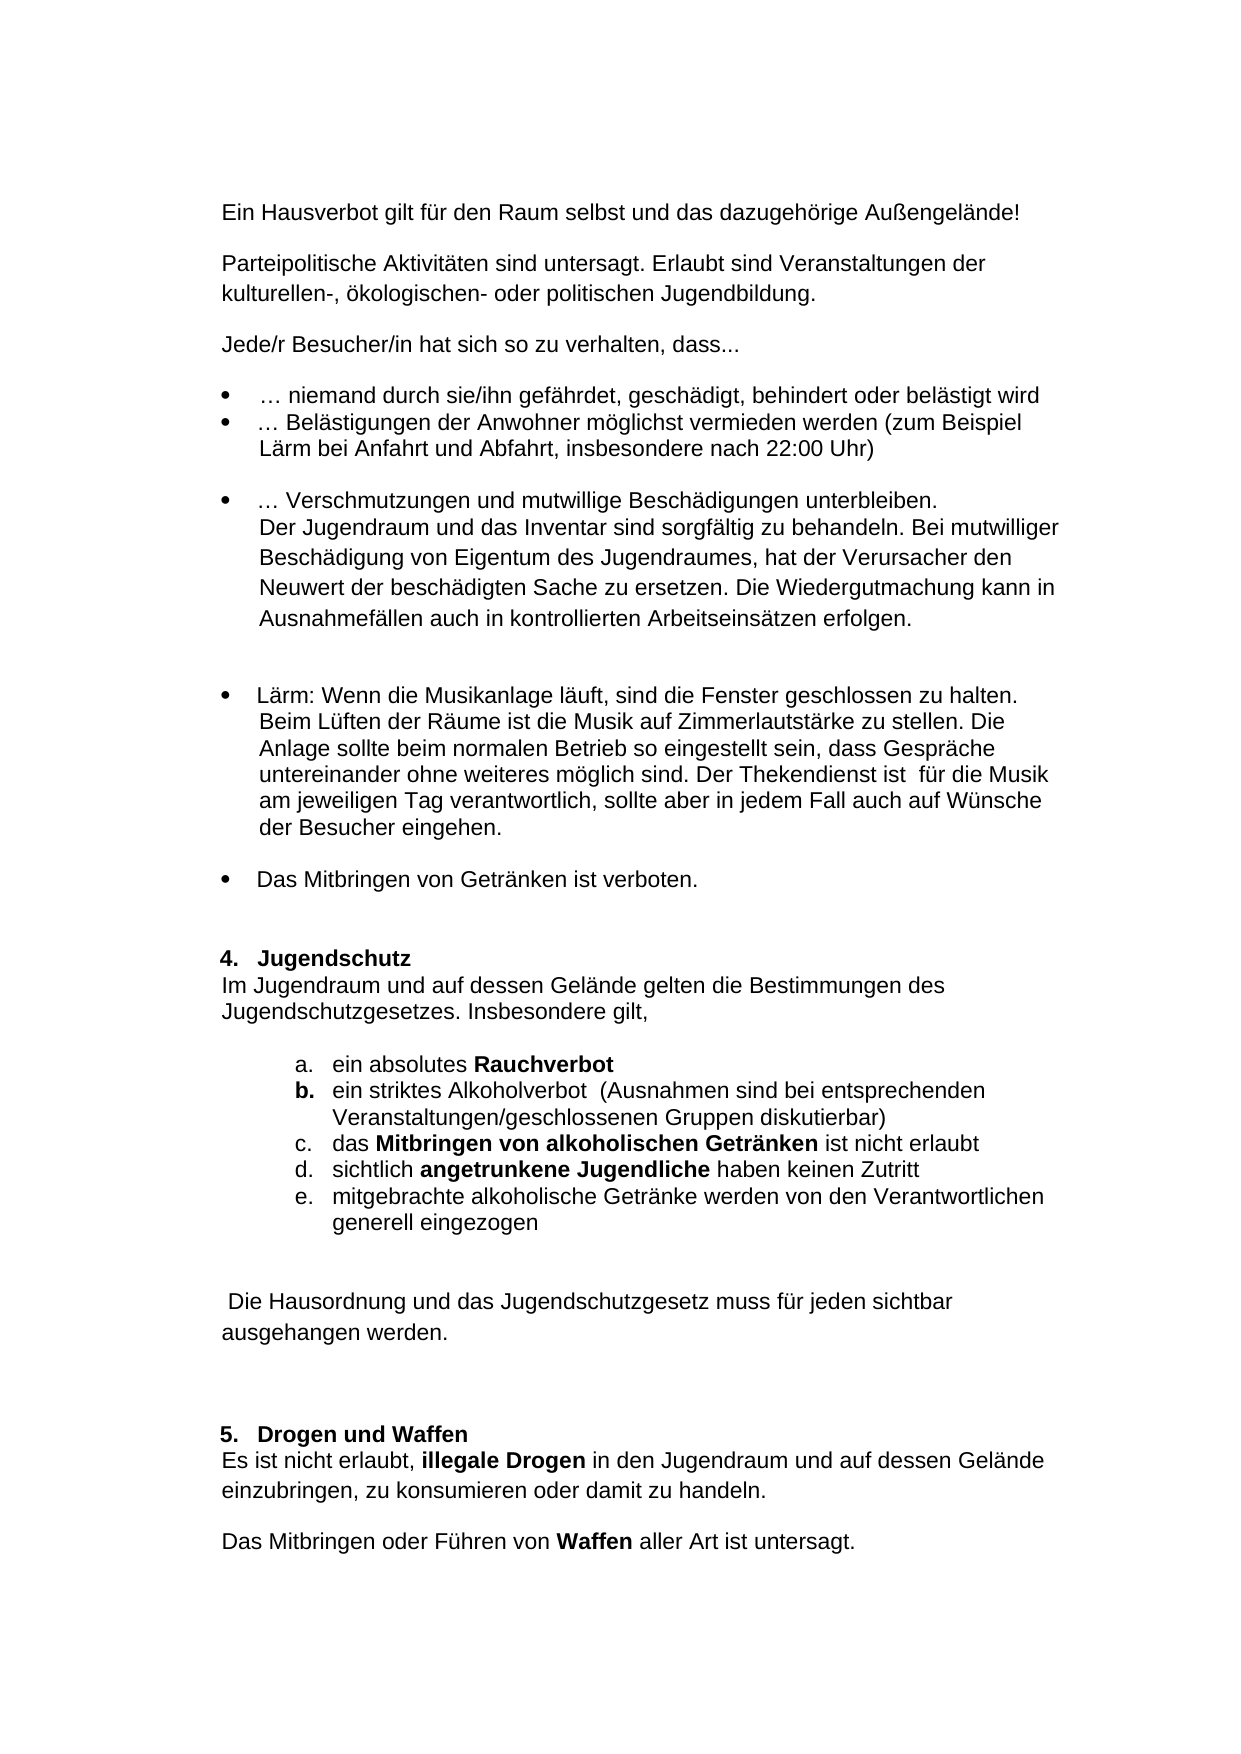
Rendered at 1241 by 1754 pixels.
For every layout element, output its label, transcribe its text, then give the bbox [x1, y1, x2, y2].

text Im Jugendraum und auf dessen Gelände gelten die Bestimmungen des Jugendschutzgesetzes. Insbesondere gilt, [221, 972, 1069, 1024]
text Es ist nicht erlaubt, illegale Drogen in den Jugendraum und auf dessen Gelände einzubringen, zu konsumieren oder damit zu handeln. [221, 1447, 1069, 1503]
list Jugendschutz [219, 945, 1069, 972]
list Das Mitbringen von Getränken ist verboten. [221, 866, 1069, 893]
list … Verschmutzungen und mutwillige Beschädigungen unterbleiben. [221, 487, 1069, 514]
list sichtlich angetrunkene Jugendliche haben keinen Zutritt [294, 1156, 1069, 1183]
list Lärm: Wenn die Musikanlage läuft, sind die Fenster geschlossen zu halten. Beim Lüften der Räume ist die Musik auf Zimmerlautstärke zu stellen. Die Anlage sollte beim normalen Betrieb so eingestellt sein, dass Gespräche untereinander ohne weiteres möglich sind. Der Thekendienst ist für die Musik am jeweiligen Tag verantwortlich, sollte aber in jedem Fall auch auf Wünsche der Besucher eingehen. [221, 682, 1069, 840]
list ein striktes Alkoholverbot (Ausnahmen sind bei entsprechenden Veranstaltungen/geschlossenen Gruppen diskutierbar) [294, 1077, 1069, 1130]
list … niemand durch sie/ihn gefährdet, geschädigt, behindert oder belästigt wird [221, 382, 1069, 408]
text Jede/r Besucher/in hat sich so zu verhalten, dass... [221, 331, 1069, 357]
list Drogen und Waffen [219, 1421, 1069, 1447]
text Das Mitbringen oder Führen von Waffen aller Art ist untersagt. [221, 1528, 1069, 1554]
text Ein Hausverbot gilt für den Raum selbst und das dazugehörige Außengelände! [221, 199, 1069, 225]
list ein absolutes Rauchverbot [294, 1051, 1069, 1077]
list das Mitbringen von alkoholischen Getränken ist nicht erlaubt [294, 1130, 1069, 1156]
text Der Jugendraum und das Inventar sind sorgfältig zu behandeln. Bei mutwilliger Beschädigung von Eigentum des Jugendraumes, hat der Verursacher den Neuwert der beschädigten Sache zu ersetzen. Die Wiedergutmachung kann in Ausnahmefällen auch in kontrollierten Arbeitseinsätzen erfolgen. [259, 514, 1069, 631]
list … Belästigungen der Anwohner möglichst vermieden werden (zum Beispiel Lärm bei Anfahrt und Abfahrt, insbesondere nach 22:00 Uhr) [221, 408, 1069, 461]
text Parteipolitische Aktivitäten sind untersagt. Erlaubt sind Veranstaltungen der kulturellen-, ökologischen- oder politischen Jugendbildung. [221, 250, 1069, 306]
list mitgebrachte alkoholische Getränke werden von den Verantwortlichen generell eingezogen [294, 1183, 1069, 1235]
text Die Hausordnung und das Jugendschutzgesetz muss für jeden sichtbar ausgehangen werden. [221, 1288, 1069, 1345]
